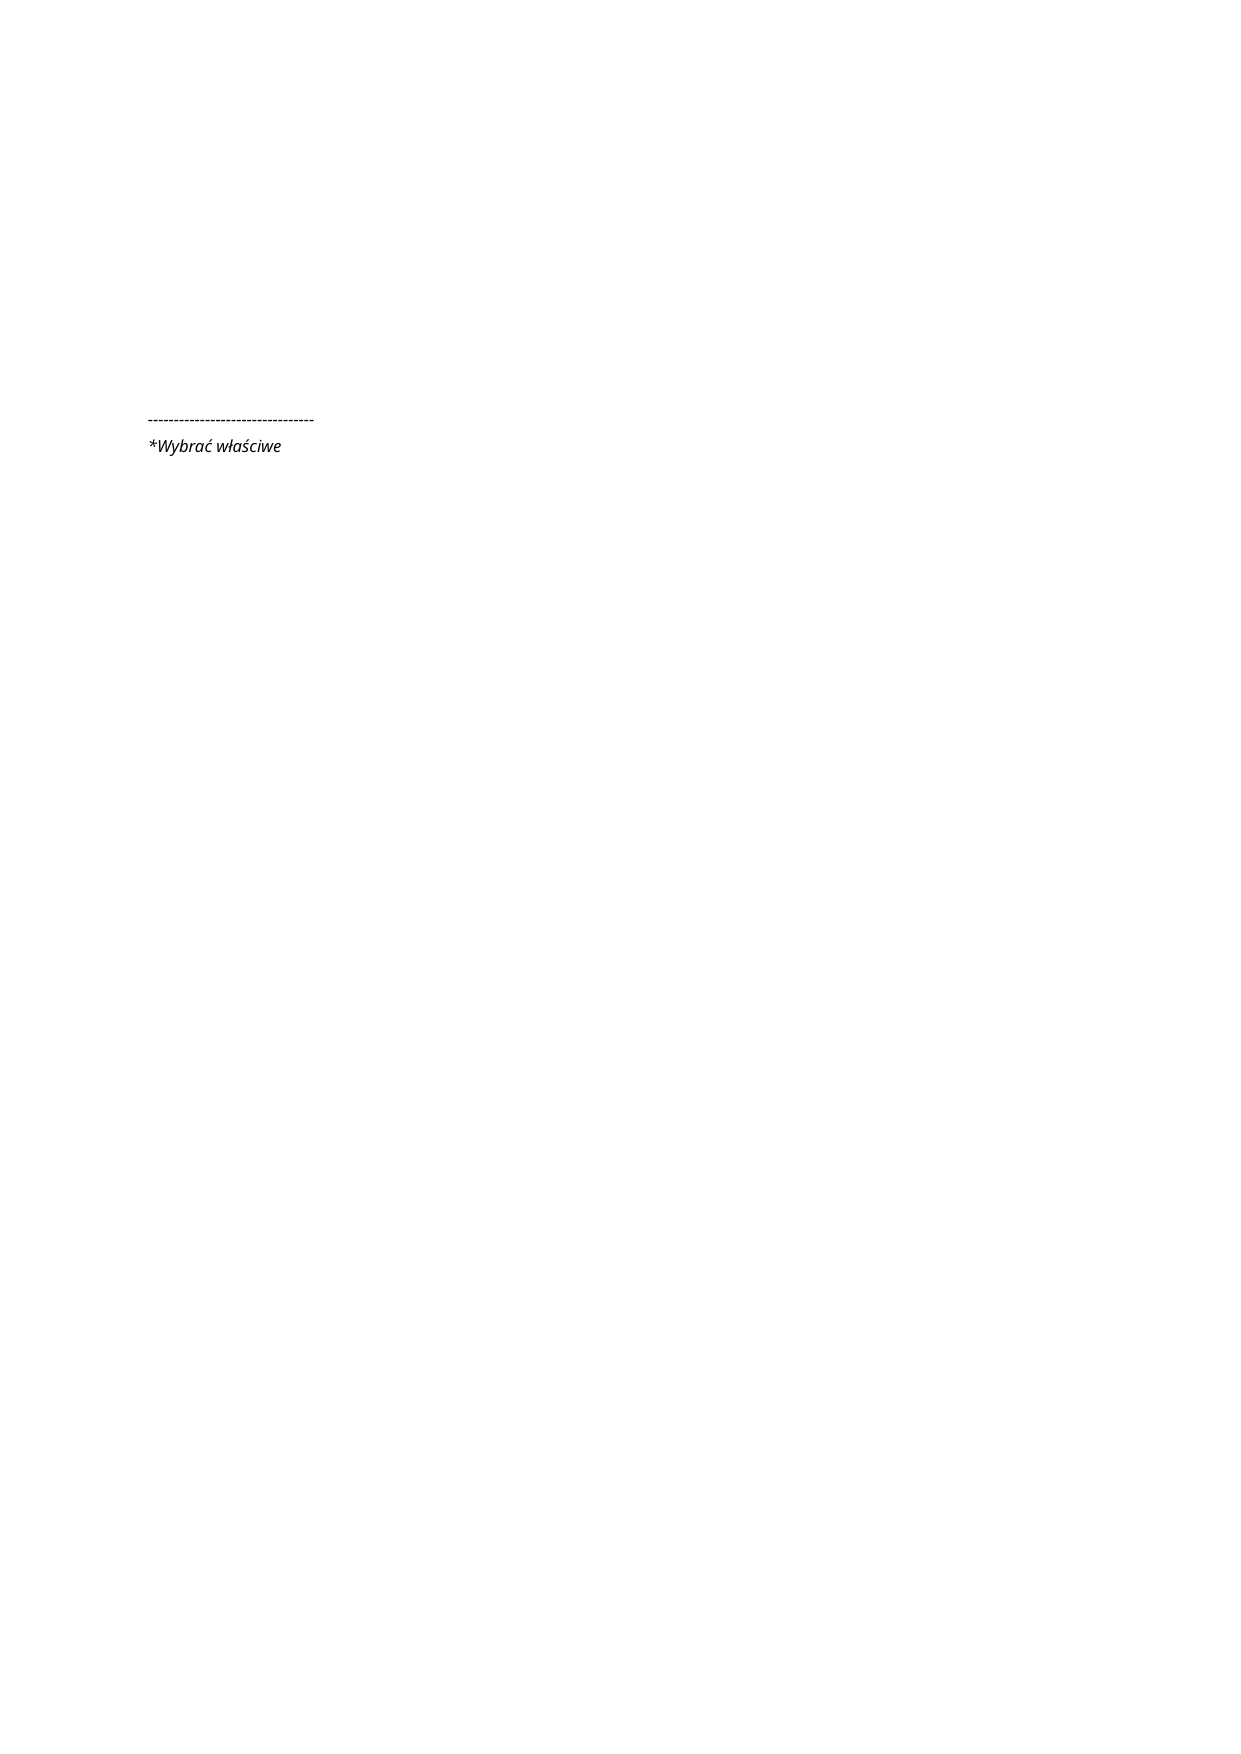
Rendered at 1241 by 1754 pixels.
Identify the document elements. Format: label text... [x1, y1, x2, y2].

text -------------------------------- [148, 407, 1093, 430]
text *Wybrać właściwe [148, 434, 1093, 457]
